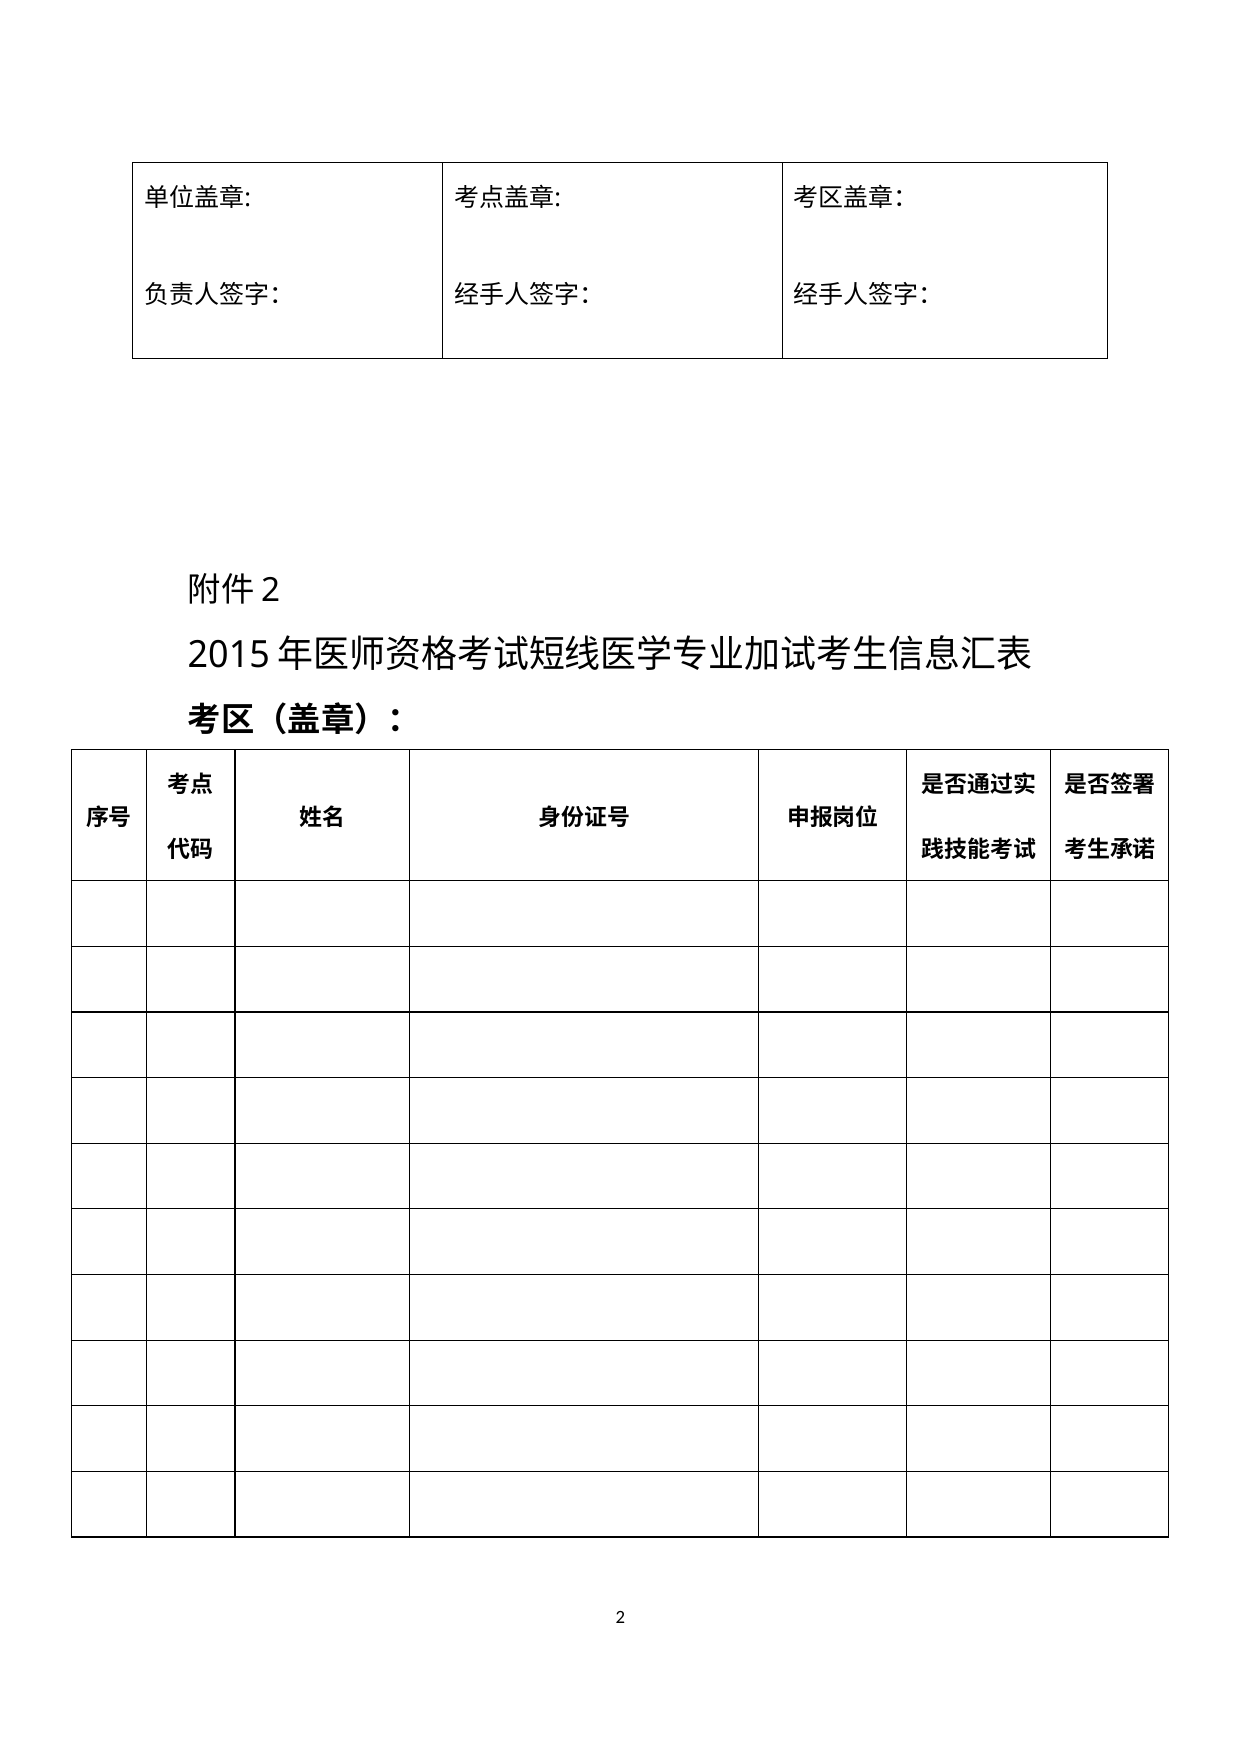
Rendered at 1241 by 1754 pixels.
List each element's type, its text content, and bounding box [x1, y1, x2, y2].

table_cell [907, 881, 1050, 946]
table_cell [236, 1406, 409, 1471]
table_cell [907, 947, 1050, 1011]
table_cell [236, 881, 409, 946]
table_cell 考区审核： 考区盖章： 经手人签字： [783, 163, 1107, 358]
table_cell [72, 1078, 146, 1143]
table_cell [147, 881, 234, 946]
table_header 身份证号 [410, 750, 758, 880]
table_cell [147, 1209, 234, 1274]
table_cell [147, 1472, 234, 1536]
table_cell 考点审核: 考点盖章: 经手人签字： [443, 163, 782, 358]
table_cell [759, 1144, 906, 1208]
table_cell [759, 1341, 906, 1405]
table_cell [147, 947, 234, 1011]
table_cell [907, 1406, 1050, 1471]
text 附件2 [187, 554, 1053, 619]
table_cell [72, 1209, 146, 1274]
table_cell [907, 1341, 1050, 1405]
table_cell [410, 947, 758, 1011]
table_cell [410, 1275, 758, 1339]
table_cell [236, 947, 409, 1011]
table_cell [759, 1078, 906, 1143]
table_cell [72, 1013, 146, 1077]
table_cell [72, 1406, 146, 1471]
table_cell 单位审核： 单位盖章: 负责人签字： [133, 163, 442, 358]
table_cell [907, 1209, 1050, 1274]
table_cell [410, 1144, 758, 1208]
table_cell [147, 1275, 234, 1339]
table_header 申报岗位 [759, 750, 906, 880]
table_cell [410, 1341, 758, 1405]
table_cell [147, 1078, 234, 1143]
table_cell [410, 1078, 758, 1143]
table_cell [72, 1341, 146, 1405]
table_cell [759, 947, 906, 1011]
table_cell [72, 1144, 146, 1208]
table_cell [72, 1472, 146, 1536]
text 考区（盖章）： [187, 684, 1053, 749]
table_cell [236, 1144, 409, 1208]
table_cell [907, 1013, 1050, 1077]
table_cell [410, 1406, 758, 1471]
table_cell [759, 1209, 906, 1274]
table_cell [72, 947, 146, 1011]
table_cell [1051, 947, 1168, 1011]
table_header 考点 代码 [147, 750, 234, 880]
table_cell [72, 881, 146, 946]
table_cell [147, 1341, 234, 1405]
table_cell [1051, 1341, 1168, 1405]
table_cell [1051, 1013, 1168, 1077]
table_cell [147, 1144, 234, 1208]
table_cell [907, 1275, 1050, 1339]
table_cell [1051, 881, 1168, 946]
table_cell [236, 1472, 409, 1536]
table_cell [1051, 1078, 1168, 1143]
table_cell [236, 1013, 409, 1077]
table_cell [759, 1406, 906, 1471]
table_cell [907, 1144, 1050, 1208]
table_cell [236, 1341, 409, 1405]
table_cell [1051, 1144, 1168, 1208]
table_cell [759, 1013, 906, 1077]
table_cell [410, 1013, 758, 1077]
table_cell [1051, 1472, 1168, 1536]
table_cell [236, 1078, 409, 1143]
table_cell [410, 1472, 758, 1536]
table_cell [759, 1472, 906, 1536]
table_cell [410, 1209, 758, 1274]
table_header 姓名 [236, 750, 409, 880]
table_cell [1051, 1209, 1168, 1274]
text 2015年医师资格考试短线医学专业加试考生信息汇表 [187, 619, 1053, 684]
table_cell [236, 1209, 409, 1274]
table_cell [147, 1013, 234, 1077]
table_cell [907, 1472, 1050, 1536]
table_cell [759, 1275, 906, 1339]
table_cell [147, 1406, 234, 1471]
table_cell [907, 1078, 1050, 1143]
table_cell [236, 1275, 409, 1339]
table_header 是否通过实践技能考试 [907, 750, 1050, 880]
table_header 是否签署 考生承诺 [1051, 750, 1168, 880]
table_header 序号 [72, 750, 146, 880]
table_cell [410, 881, 758, 946]
table_cell [759, 881, 906, 946]
table_cell [1051, 1275, 1168, 1339]
table_cell [72, 1275, 146, 1339]
table_cell [1051, 1406, 1168, 1471]
